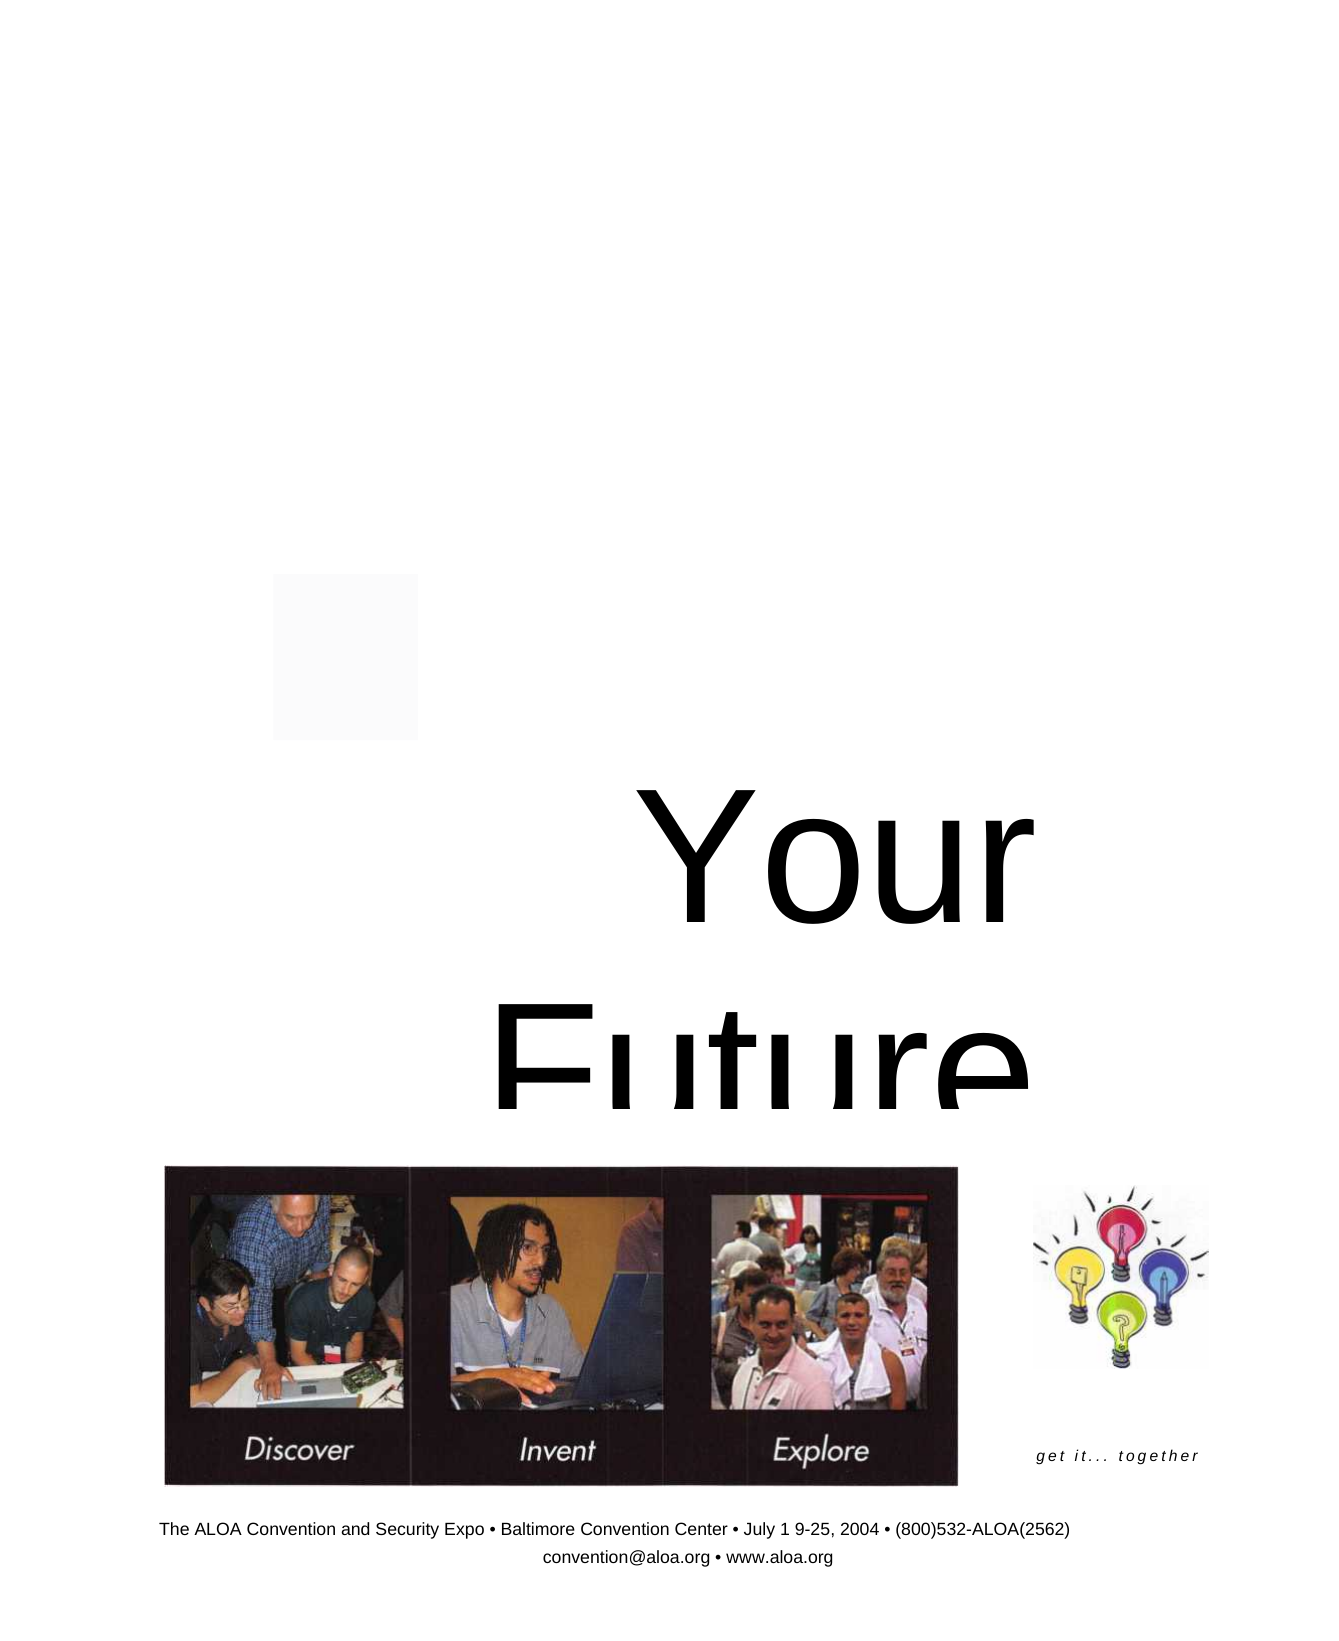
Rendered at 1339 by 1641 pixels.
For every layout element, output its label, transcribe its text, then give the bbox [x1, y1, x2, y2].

text convention@aloa.org • www.aloa.org [159, 1548, 1217, 1567]
text The ALOA Convention and Security Expo • Baltimore Convention Center • July 1 9-25, 2004 • (800)532-ALOA(2562) [159, 1519, 1221, 1539]
text get it... together [1036, 1447, 1198, 1464]
picture [1033, 1185, 1209, 1369]
subtitle Your Future [75, 751, 1037, 1108]
picture [164, 1165, 959, 1487]
